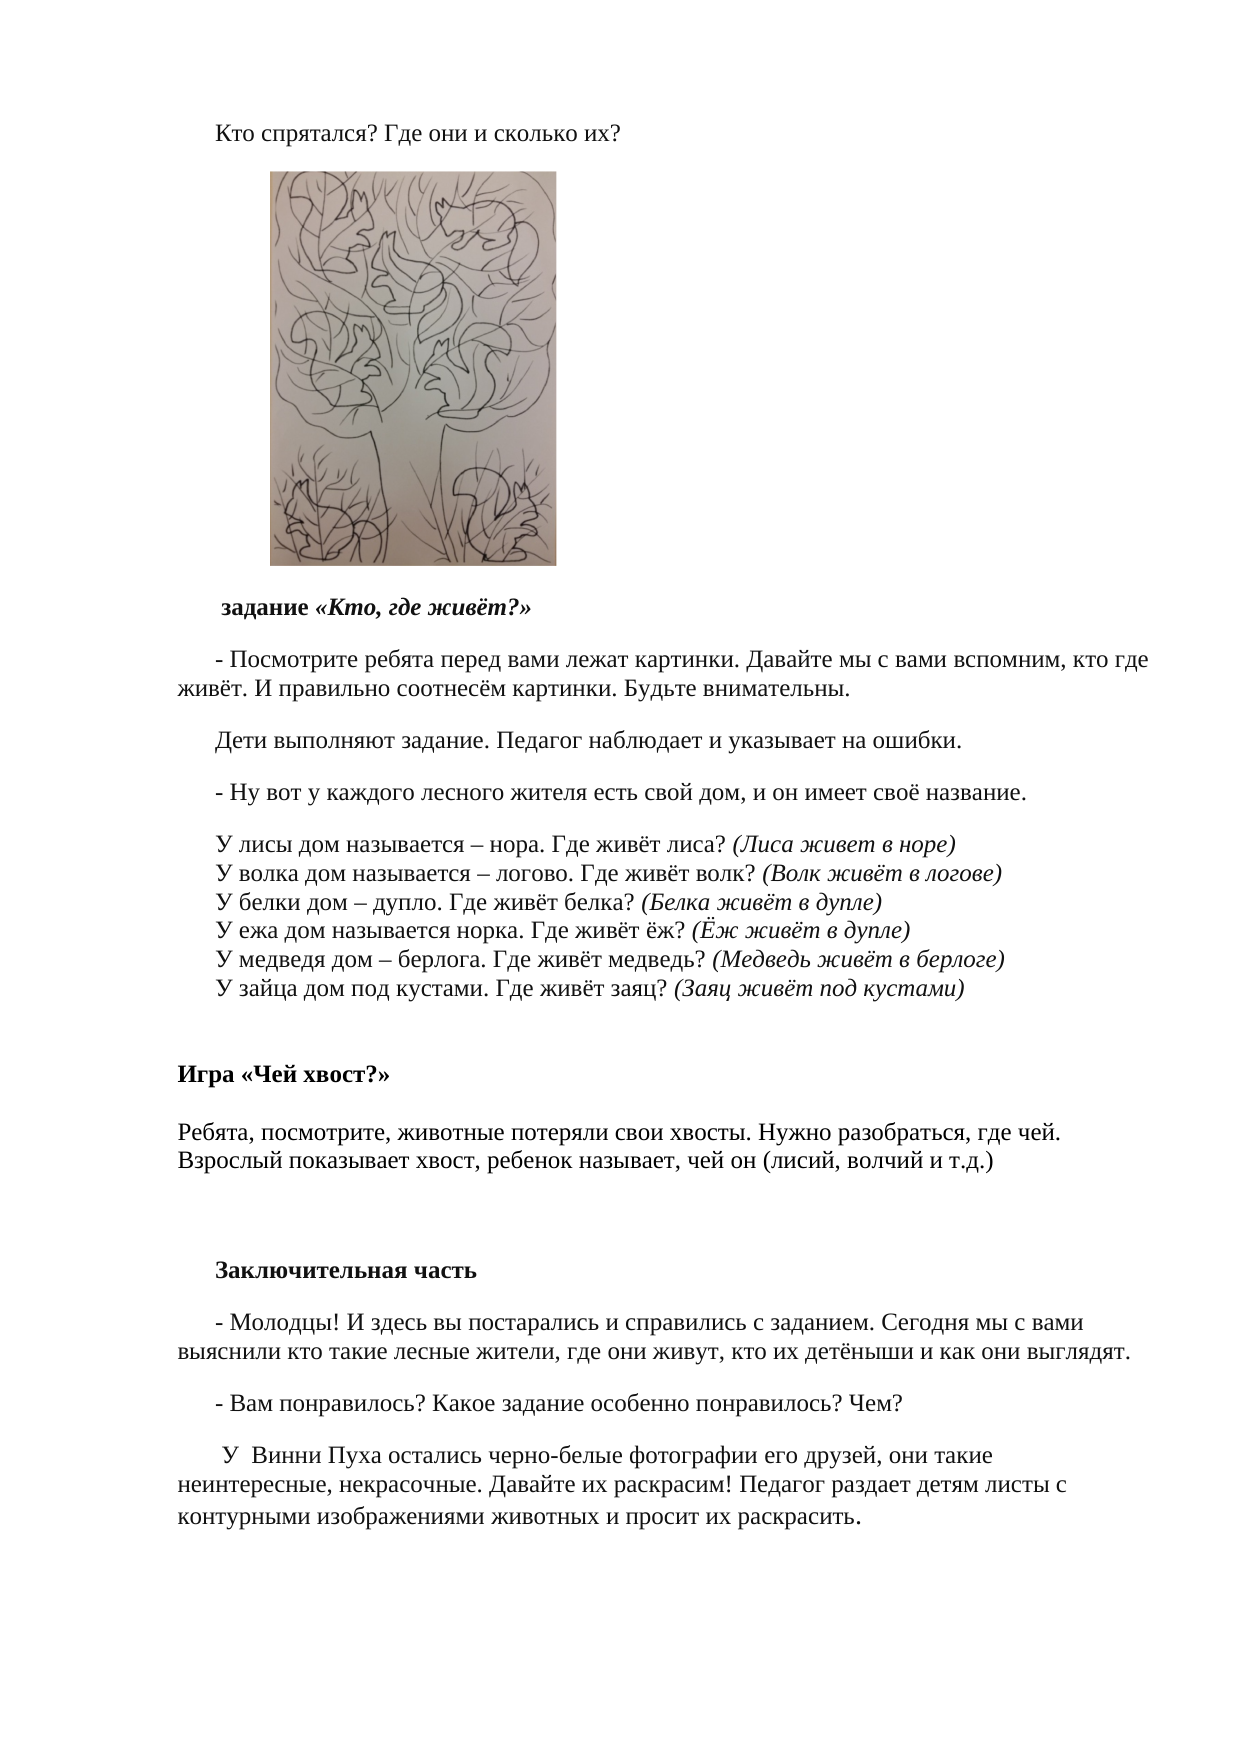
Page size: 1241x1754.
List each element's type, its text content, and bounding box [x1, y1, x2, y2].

text У белки дом – дупло. Где живёт белка? (Белка живёт в дупле) [177, 887, 1152, 915]
text У ежа дом называется норка. Где живёт ёж? (Ёж живёт в дупле) [177, 915, 1152, 944]
text - Ну вот у каждого лесного жителя есть свой дом, и он имеет своё название. [177, 777, 1152, 806]
text Дети выполняют задание. Педагог наблюдает и указывает на ошибки. [177, 725, 1152, 753]
text У волка дом называется – логово. Где живёт волк? (Волк живёт в логове) [177, 858, 1152, 887]
text Игра «Чей хвост?» [177, 1059, 1152, 1088]
text - Вам понравилось? Какое задание особенно понравилось? Чем? [177, 1388, 1152, 1417]
text У Винни Пуха остались черно-белые фотографии его друзей, они такие неинтересные, некрасочные. Давайте их раскрасим! Педагог раздает детям листы с контурными изображениями животных и просит их раскрасить. [177, 1440, 1152, 1530]
text Заключительная часть [177, 1255, 1152, 1284]
text - Молодцы! И здесь вы постарались и справились с заданием. Сегодня мы с вами выяснили кто такие лесные жители, где они живут, кто их детёныши и как они выглядят. [177, 1307, 1152, 1365]
text Кто спрятался? Где они и сколько их? [177, 118, 1152, 147]
text У зайца дом под кустами. Где живёт заяц? (Заяц живёт под кустами) [177, 973, 1152, 1002]
text Ребята, посмотрите, животные потеряли свои хвосты. Нужно разобраться, где чей. [177, 1117, 1152, 1145]
text - Посмотрите ребята перед вами лежат картинки. Давайте мы с вами вспомним, кто где живёт. И правильно соотнесём картинки. Будьте внимательны. [177, 644, 1152, 701]
text У медведя дом – берлога. Где живёт медведь? (Медведь живёт в берлоге) [177, 944, 1152, 973]
picture [270, 172, 557, 565]
text задание «Кто, где живёт?» [177, 592, 1152, 620]
text Взрослый показывает хвост, ребенок называет, чей он (лисий, волчий и т.д.) [177, 1145, 1152, 1174]
text У лисы дом называется – нора. Где живёт лиса? (Лиса живет в норе) [177, 829, 1152, 858]
